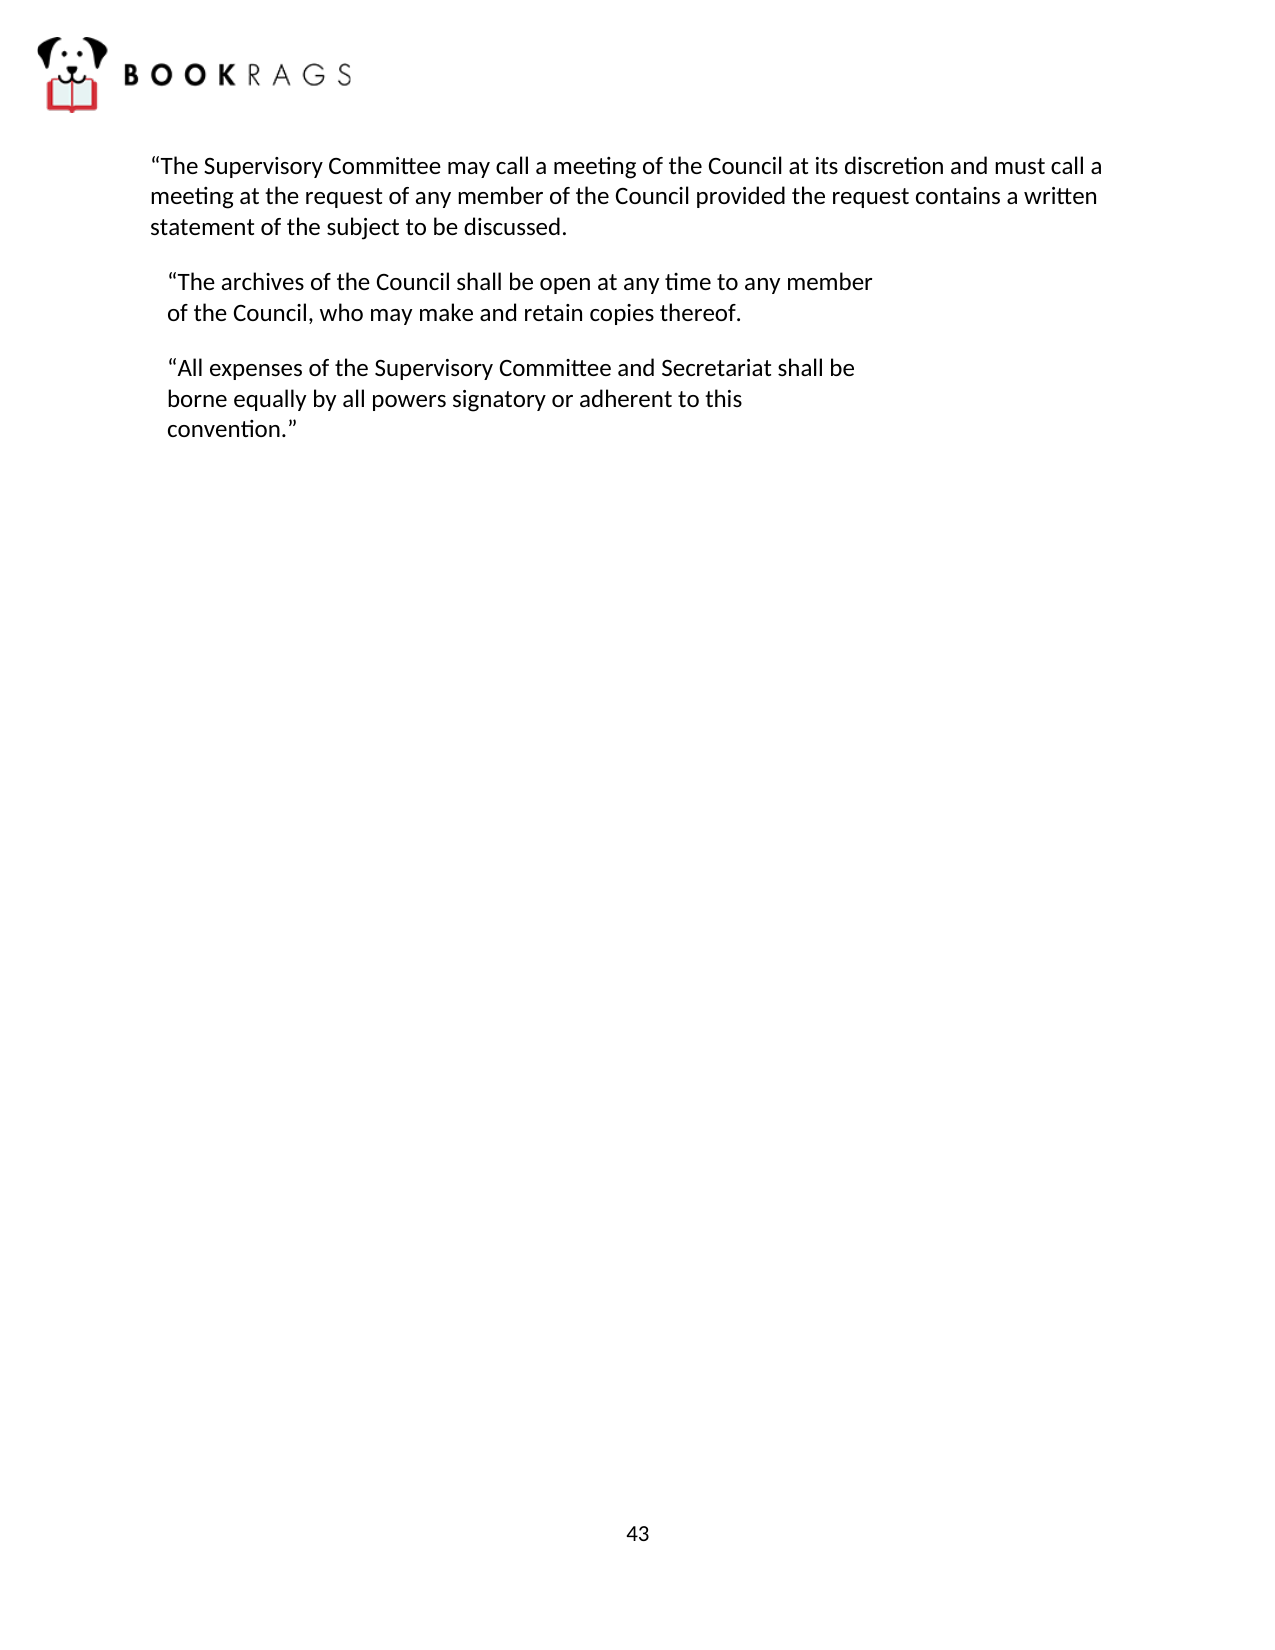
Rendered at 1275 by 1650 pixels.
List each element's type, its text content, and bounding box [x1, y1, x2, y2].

picture [37, 37, 351, 113]
text “All expenses of the Supervisory Committee and Secretariat shall be borne equally by all powers signatory or adherent to this convention.” [150, 353, 1125, 444]
text “The Supervisory Committee may call a meeting of the Council at its discretion and must call a meeting at the request of any member of the Council provided the request contains a written statement of the subject to be discussed. [150, 150, 1125, 242]
text “The archives of the Council shall be open at any time to any member of the Council, who may make and retain copies thereof. [150, 267, 1125, 328]
